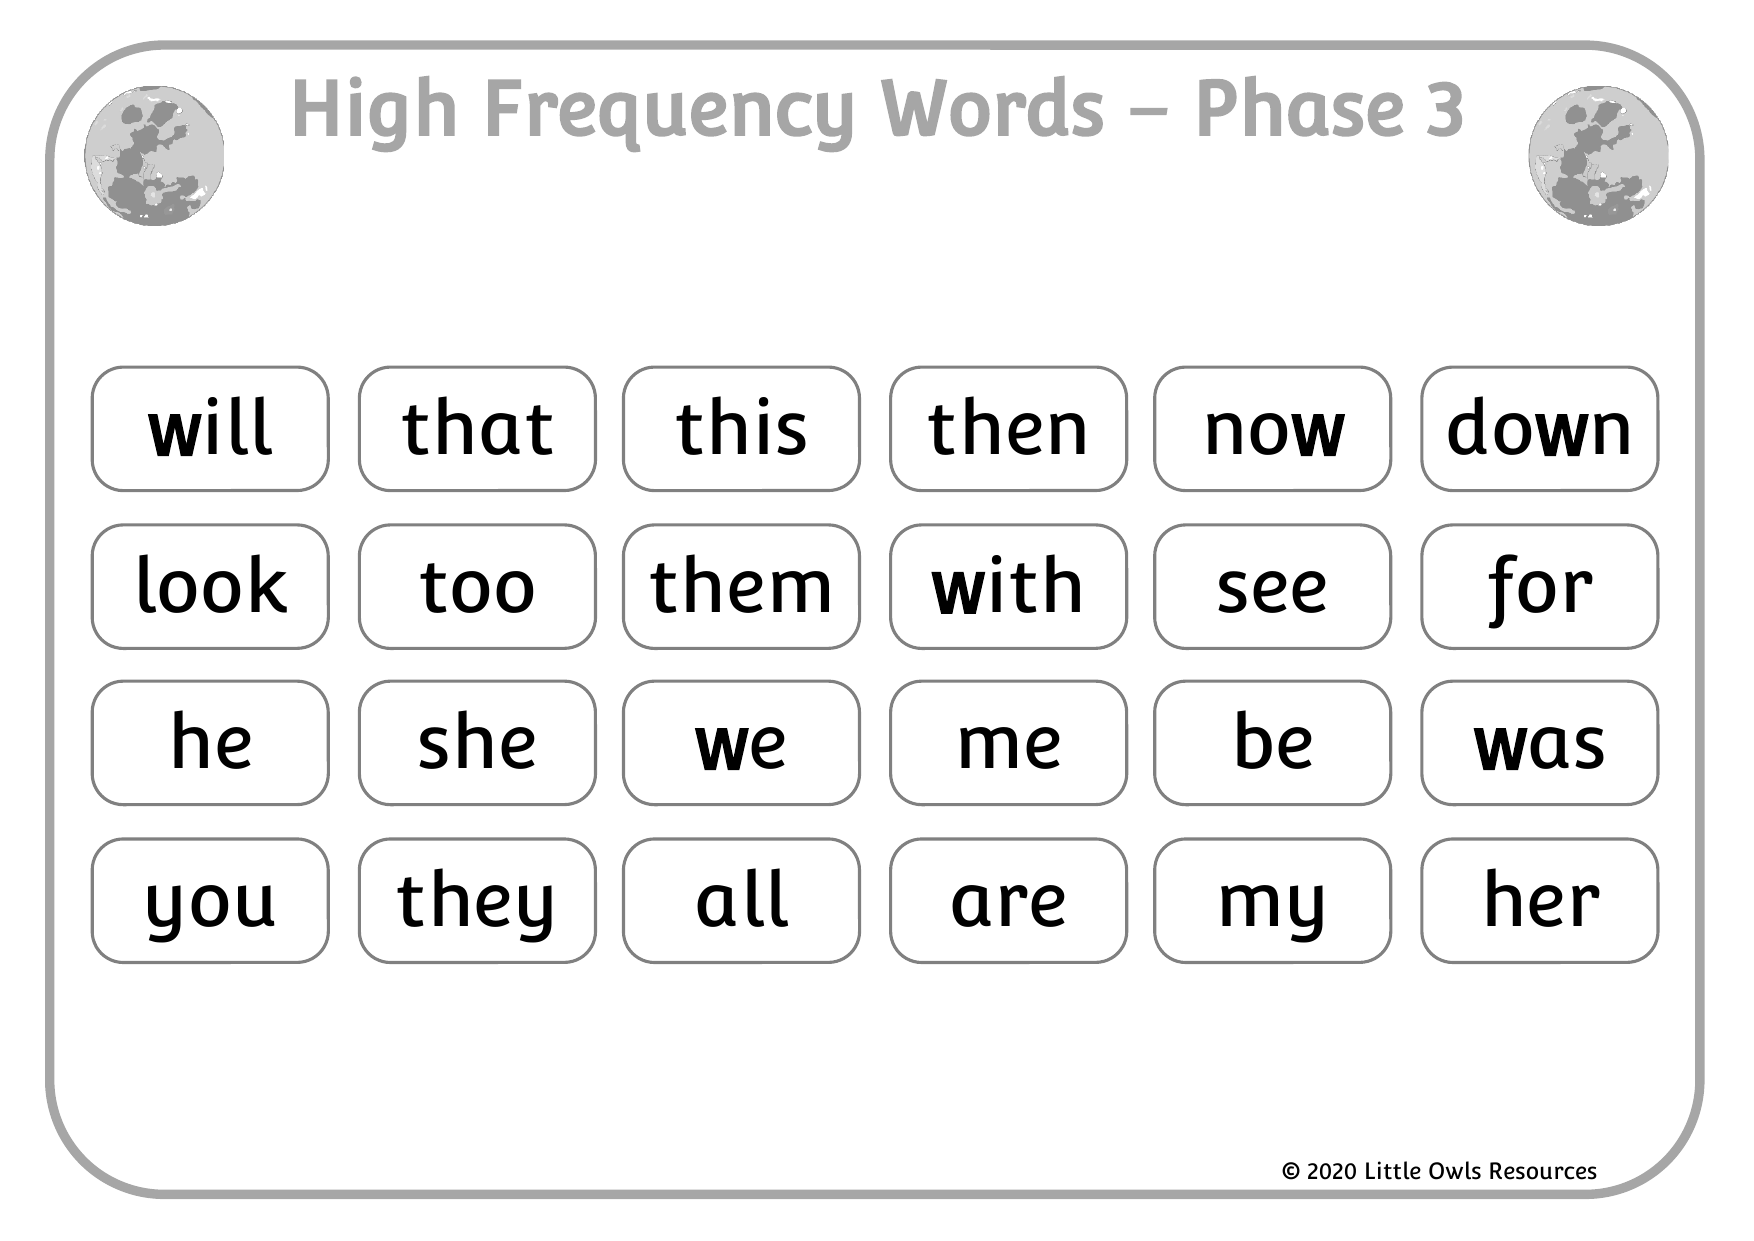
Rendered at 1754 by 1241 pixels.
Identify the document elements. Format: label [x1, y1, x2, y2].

picture [1528, 86, 1669, 226]
picture [84, 86, 224, 226]
